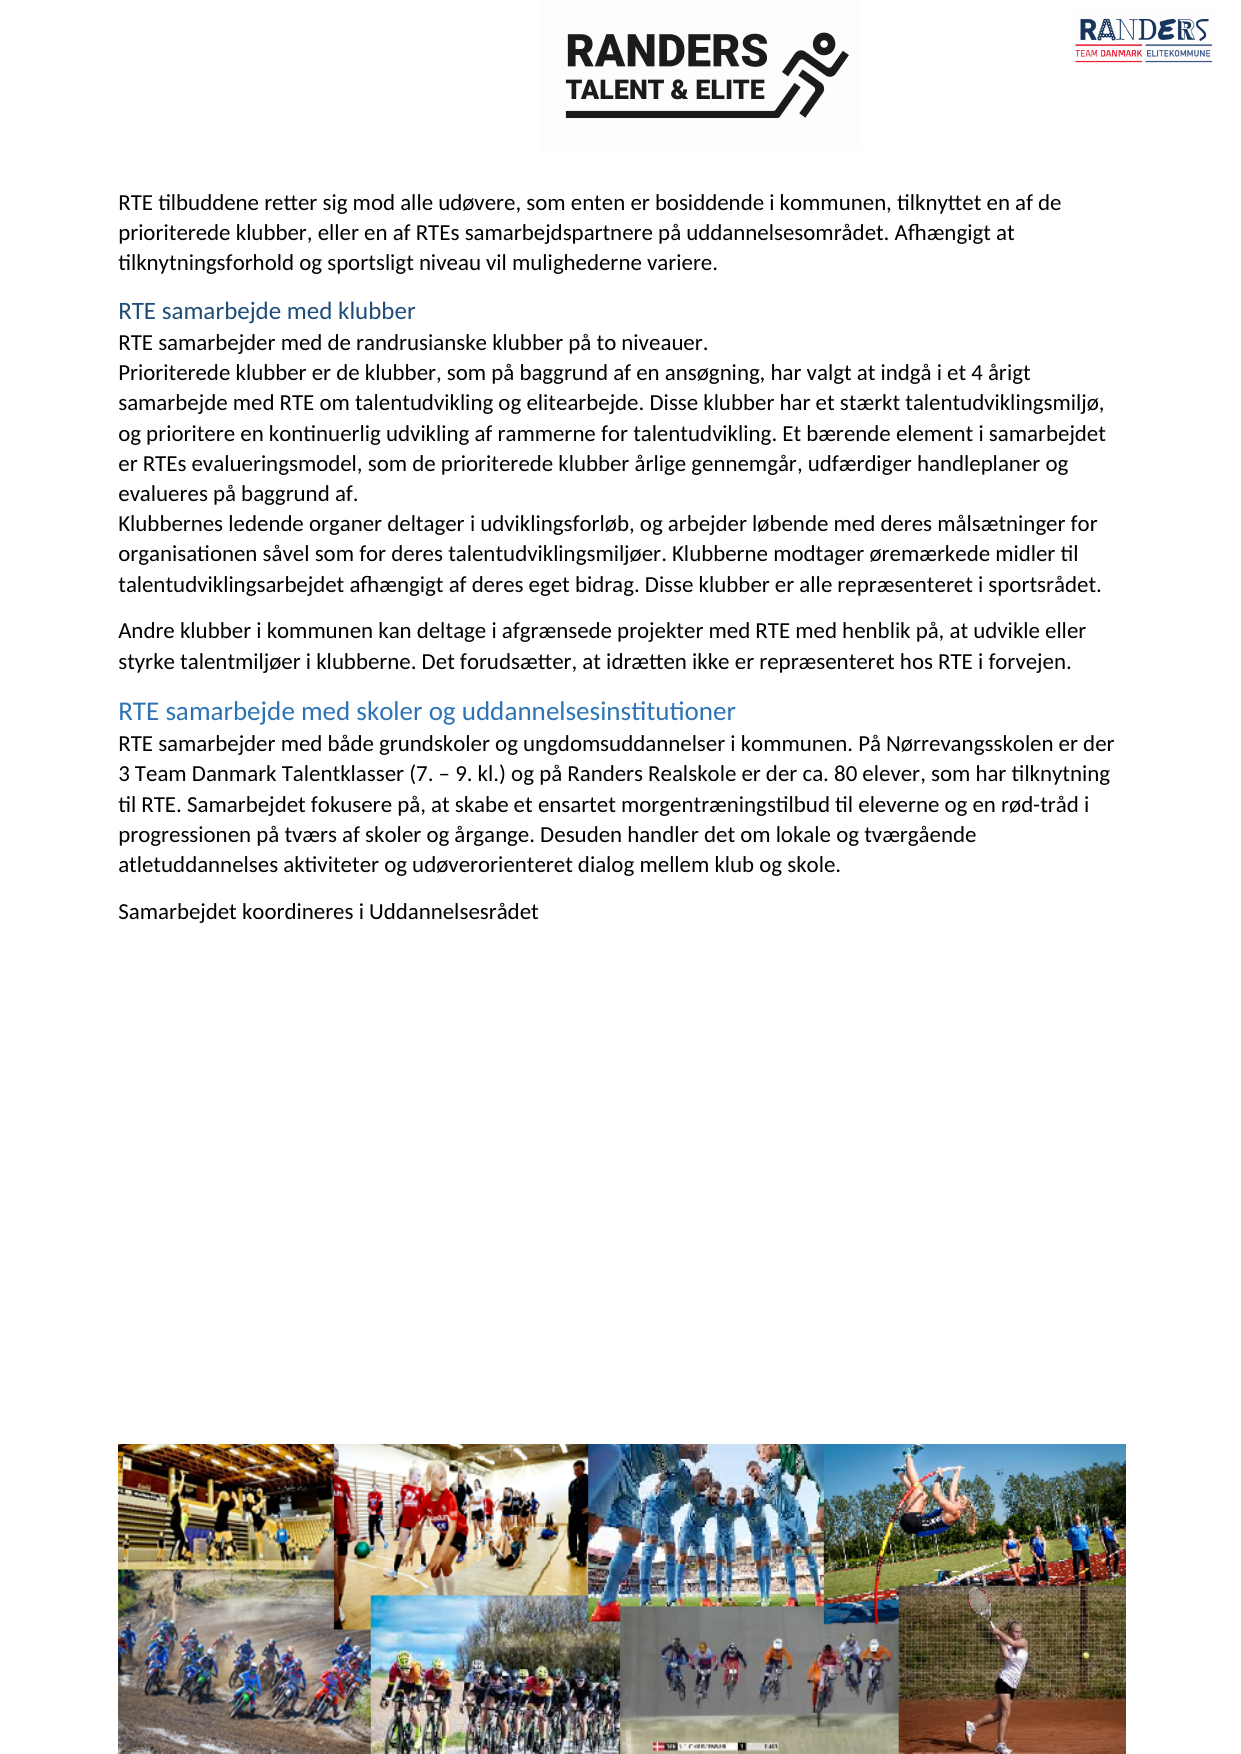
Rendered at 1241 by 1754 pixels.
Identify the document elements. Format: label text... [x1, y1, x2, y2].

subtitle RTE samarbejde med skoler og uddannelsesinstitutioner [118, 694, 1122, 727]
picture [1072, 8, 1216, 68]
text RTE samarbejder med både grundskoler og ungdomsuddannelser i kommunen. På Nørrevangsskolen er der 3 Team Danmark Talentklasser (7. – 9. kl.) og på Randers Realskole er der ca. 80 elever, som har tilknytning til RTE. Samarbejdet fokusere på, at skabe et ensartet morgentræningstilbud til eleverne og en rød-tråd i progressionen på tværs af skoler og årgange. Desuden handler det om lokale og tværgående atletuddannelses aktiviteter og udøverorienteret dialog mellem klub og skole. [118, 729, 1122, 878]
subtitle RTE samarbejde med klubber [118, 295, 1122, 326]
text Andre klubber i kommunen kan deltage i afgrænsede projekter med RTE med henblik på, at udvikle eller styrke talentmiljøer i klubberne. Det forudsætter, at idrætten ikke er repræsenteret hos RTE i forvejen. [118, 617, 1122, 675]
text RTE samarbejder med de randrusianske klubber på to niveauer. Prioriterede klubber er de klubber, som på baggrund af en ansøgning, har valgt at indgå i et 4 årigt samarbejde med RTE om talentudvikling og elitearbejde. Disse klubber har et stærkt talentudviklingsmiljø, og prioritere en kontinuerlig udvikling af rammerne for talentudvikling. Et bærende element i samarbejdet er RTEs evalueringsmodel, som de prioriterede klubber årlige gennemgår, udfærdiger handleplaner og evalueres på baggrund af. Klubbernes ledende organer deltager i udviklingsforløb, og arbejder løbende med deres målsætninger for organisationen såvel som for deres talentudviklingsmiljøer. Klubberne modtager øremærkede midler til talentudviklingsarbejdet afhængigt af deres eget bidrag. Disse klubber er alle repræsenteret i sportsrådet. [118, 328, 1122, 598]
picture [118, 1444, 1126, 1754]
text Samarbejdet koordineres i Uddannelsesrådet [118, 897, 1122, 925]
text RTE tilbuddene retter sig mod alle udøvere, som enten er bosiddende i kommunen, tilknyttet en af de prioriterede klubber, eller en af RTEs samarbejdspartnere på uddannelsesområdet. Afhængigt at tilknytningsforhold og sportsligt niveau vil mulighederne variere. [118, 188, 1122, 276]
picture [540, 0, 861, 150]
